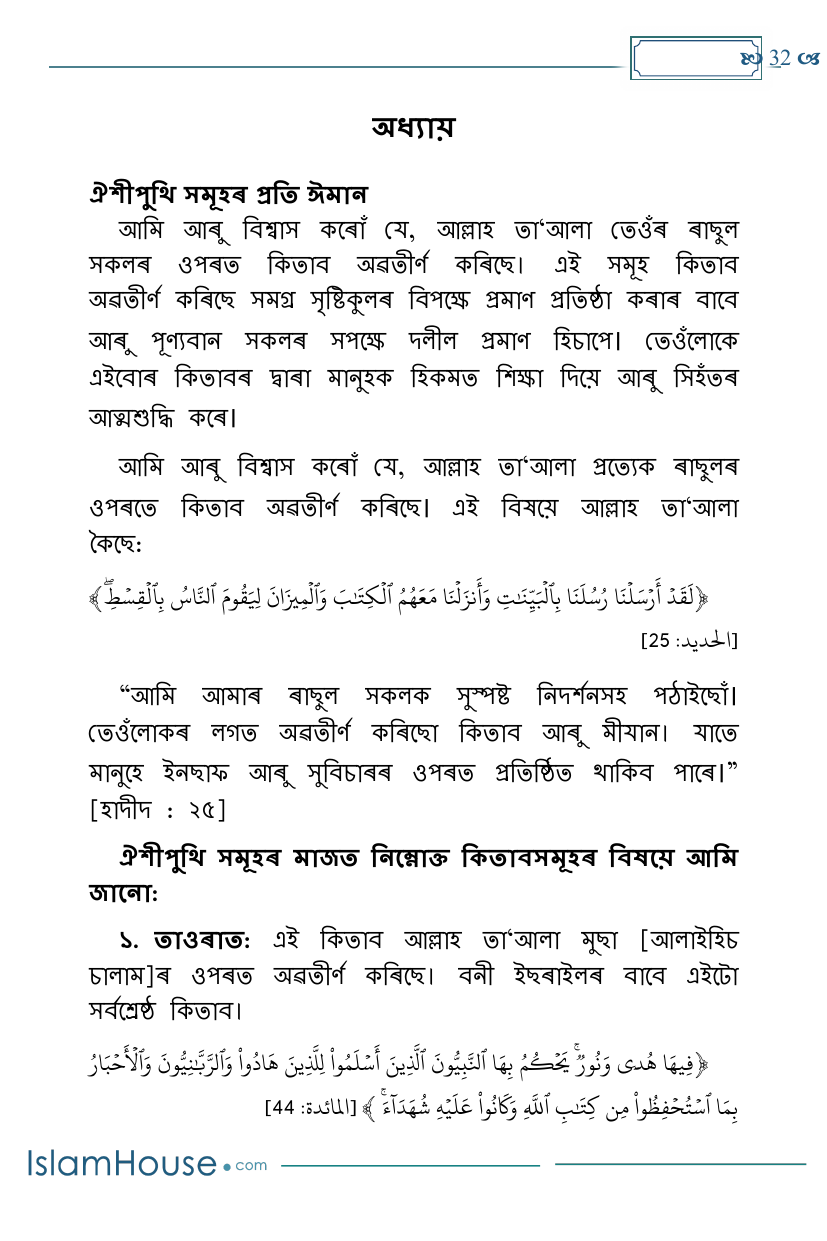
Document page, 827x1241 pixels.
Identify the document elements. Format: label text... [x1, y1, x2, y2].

text ১. তাওৰাত: এই কিতাব আল্লাহ তা‘আলা মুছা [আলাইহিচ চালাম]ৰ ওপৰত অৱতীৰ্ণ কৰিছে। বনী ইছৰাইলৰ বাবে এইটো সৰ্বশ্র্রেষ্ঠ কিতাব। [89, 923, 738, 1029]
picture [20, 1145, 541, 1182]
text ﴿لَقَدۡ أَرۡسَلۡنَا رُسُلَنَا بِٱلۡبَيِّنَٰتِ وَأَنزَلۡنَا مَعَهُمُ ٱلۡكِتَٰبَ وَٱلۡمِيزَانَ لِيَقُومَ ٱلنَّاسُ بِٱلۡقِسۡطِۖ﴾ [الحديد: 25] [89, 575, 738, 661]
text আমি আৰু বিশ্বাস কৰোঁ যে, আল্লাহ তা‘আলা প্রত্যেক ৰাছুলৰ ওপৰতে কিতাব অৱতীৰ্ণ কৰিছে। এই বিষয়ে আল্লাহ তা‘আলা কৈছে: [89, 450, 738, 562]
text ঐশীপুথি সমূহৰ প্ৰতি ঈমান [89, 178, 738, 213]
text আমি আৰু বিশ্বাস কৰোঁ যে, আল্লাহ তা‘আলা তেওঁৰ ৰাছুল সকলৰ ওপৰত কিতাব অৱতীৰ্ণ কৰিছে। এই সমূহ কিতাব অৱতীৰ্ণ কৰিছে সমগ্র সৃষ্টিকুলৰ বিপক্ষে প্রমাণ প্রতিষ্ঠা কৰাৰ বাবে আৰু পূণ্যবান সকলৰ সপক্ষে দলীল প্রমাণ হিচাপে। তেওঁলোকে এইবোৰ কিতাবৰ দ্বাৰা মানুহক হিকমত শিক্ষা দিয়ে আৰু সিহঁতৰ আত্মশুদ্ধি কৰে। [89, 213, 738, 438]
text “আমি আমাৰ ৰাছুল সকলক সুস্পষ্ট নিদৰ্শনসহ পঠাইছোঁ। তেওঁলোকৰ লগত অৱতীৰ্ণ কৰিছো কিতাব আৰু মীযান। যাতে মানুহে ইনছাফ আৰু সুবিচাৰৰ ওপৰত প্ৰতিষ্ঠিত থাকিব পাৰে।” [হাদীদ : ২৫] [89, 673, 738, 828]
text অধ্যায় [89, 107, 738, 148]
text ﴿فِيهَا هُدٗى وَنُورٞۚ يَحۡكُمُ بِهَا ٱلنَّبِيُّونَ ٱلَّذِينَ أَسۡلَمُواْ لِلَّذِينَ هَادُواْ وَٱلرَّبَّٰنِيُّونَ وَٱلۡأَحۡبَارُ بِمَا ٱسۡتُحۡفِظُواْ مِن كِتَٰبِ ٱللَّهِ وَكَانُواْ عَلَيۡهِ شُهَدَآءَۚ ﴾ [المائدة: 44] [89, 1041, 738, 1129]
text ঐশীপুথি সমূহৰ মাজত নিম্নোক্ত কিতাবসমূহৰ বিষয়ে আমি জানো: [89, 840, 738, 911]
picture [548, 1144, 807, 1181]
